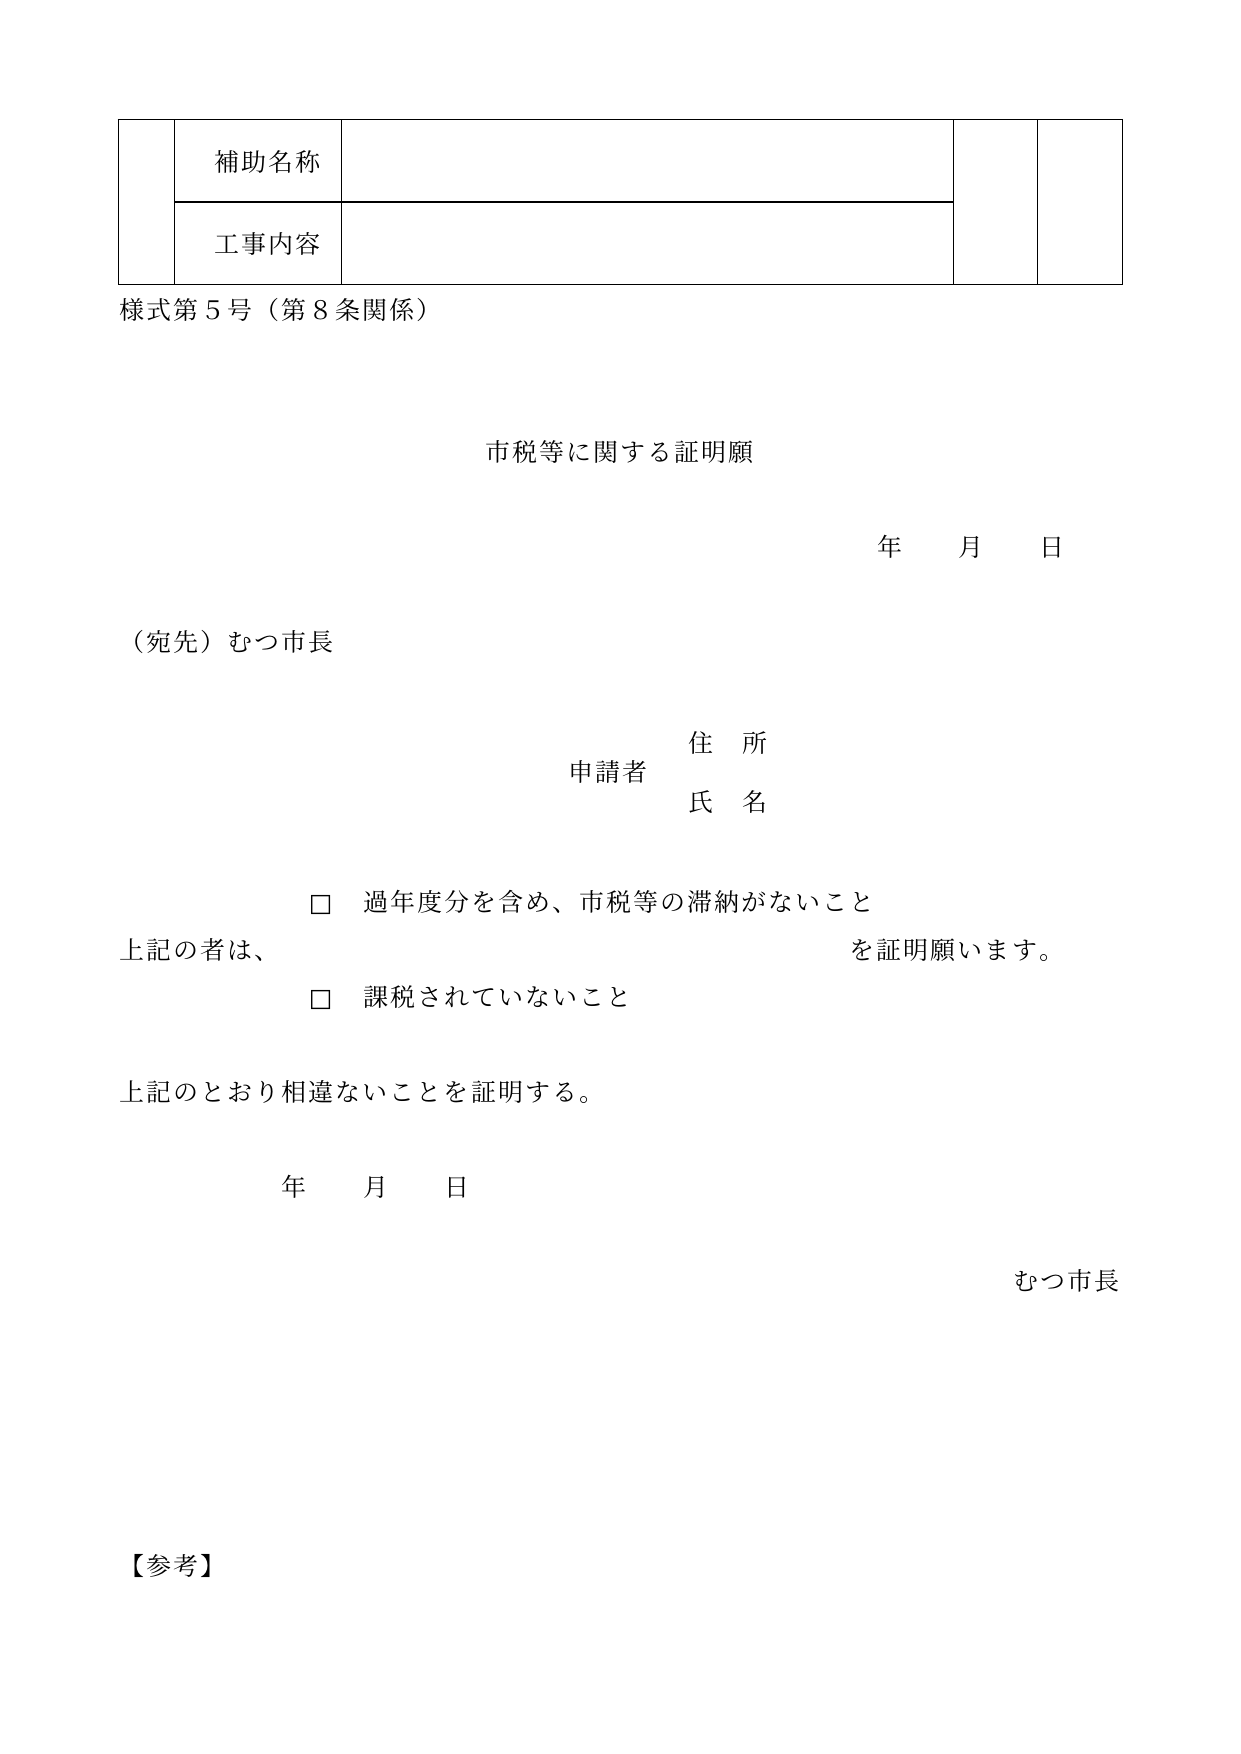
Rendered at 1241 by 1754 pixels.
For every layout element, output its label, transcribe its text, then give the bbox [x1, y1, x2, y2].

text □ 過年度分を含め、市税等の滞納がないこと [282, 877, 1121, 924]
table_cell □ [954, 120, 1037, 284]
text 【参考】 [119, 1541, 1121, 1588]
table_header 住 所 [665, 712, 1124, 771]
text 上記の者は、 を証明願います。 [119, 924, 1121, 972]
table_cell [342, 120, 953, 201]
text 市税等に関する証明願 [119, 427, 1121, 475]
text （宛先）むつ市長 [119, 617, 1121, 664]
table_cell [342, 203, 953, 284]
text 年 月 日 [255, 1162, 1121, 1209]
table_cell 補助名称 [175, 120, 341, 201]
table_cell 工事内容 [175, 203, 341, 284]
table_header 申請者 [547, 712, 665, 830]
text 上記のとおり相違ないことを証明する。 [119, 1067, 1121, 1114]
text □ 課税されていないこと [282, 972, 1121, 1019]
table_cell □ [1038, 120, 1122, 284]
table_cell ４ [119, 120, 174, 284]
text むつ市長 [119, 1256, 1121, 1304]
text 様式第５号（第８条関係） [119, 285, 1121, 332]
table_cell 氏 名 [665, 771, 1124, 830]
text 年 月 日 [119, 522, 1067, 569]
